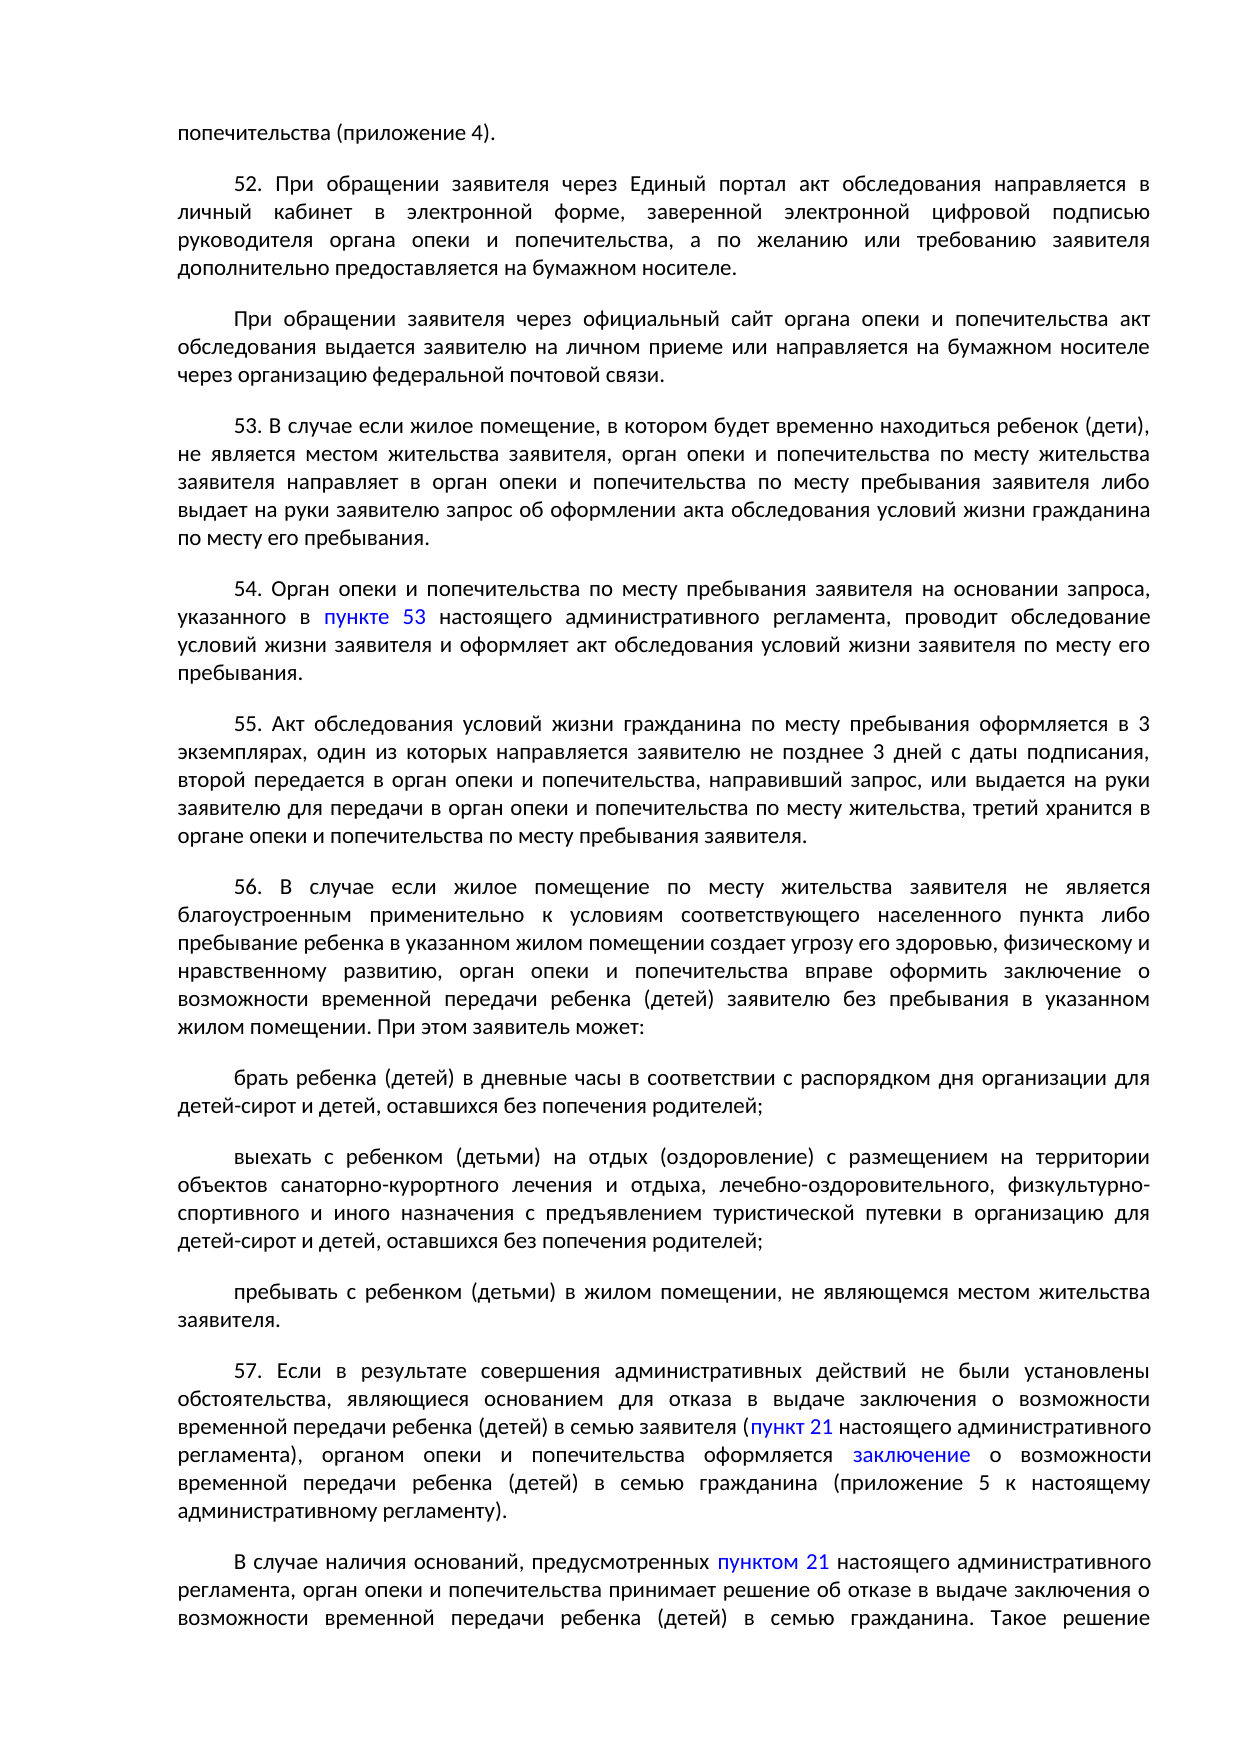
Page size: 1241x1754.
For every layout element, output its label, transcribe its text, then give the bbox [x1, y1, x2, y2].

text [177, 118, 1152, 146]
text 53. В случае если жилое помещение, в котором будет временно находиться ребенок (дети), не является местом жительства заявителя, орган опеки и попечительства по месту жительства заявителя направляет в орган опеки и попечительства по месту пребывания заявителя либо выдает на руки заявителю запрос об оформлении акта обследования условий жизни гражданина по месту его пребывания. [177, 411, 1152, 551]
text брать ребенка (детей) в дневные часы в соответствии с распорядком дня организации для детей-сирот и детей, оставшихся без попечения родителей; [177, 1063, 1152, 1119]
text пребывать с ребенком (детьми) в жилом помещении, не являющемся местом жительства заявителя. [177, 1277, 1152, 1333]
text При обращении заявителя через официальный сайт органа опеки и попечительства акт обследования выдается заявителю на личном приеме или направляется на бумажном носителе через организацию федеральной почтовой связи. [177, 304, 1152, 388]
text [177, 1547, 1152, 1631]
text выехать с ребенком (детьми) на отдых (оздоровление) с размещением на территории объектов санаторно-курортного лечения и отдыха, лечебно-оздоровительного, физкультурно-спортивного и иного назначения с предъявлением туристической путевки в организацию для детей-сирот и детей, оставшихся без попечения родителей; [177, 1142, 1152, 1254]
text 56. В случае если жилое помещение по месту жительства заявителя не является благоустроенным применительно к условиям соответствующего населенного пункта либо пребывание ребенка в указанном жилом помещении создает угрозу его здоровью, физическому и нравственному развитию, орган опеки и попечительства вправе оформить заключение о возможности временной передачи ребенка (детей) заявителю без пребывания в указанном жилом помещении. При этом заявитель может: [177, 872, 1152, 1040]
text 57. Если в результате совершения административных действий не были установлены обстоятельства, являющиеся основанием для отказа в выдаче заключения о возможности временной передачи ребенка (детей) в семью заявителя (пункт 21 настоящего административного регламента), органом опеки и попечительства оформляется заключение о возможности временной передачи ребенка (детей) в семью гражданина (приложение 5 к настоящему административному регламенту). [177, 1356, 1152, 1524]
text 54. Орган опеки и попечительства по месту пребывания заявителя на основании запроса, указанного в пункте 53 настоящего административного регламента, проводит обследование условий жизни заявителя и оформляет акт обследования условий жизни заявителя по месту его пребывания. [177, 574, 1152, 686]
text 52. При обращении заявителя через Единый портал акт обследования направляется в личный кабинет в электронной форме, заверенной электронной цифровой подписью руководителя органа опеки и попечительства, а по желанию или требованию заявителя дополнительно предоставляется на бумажном носителе. [177, 169, 1152, 281]
text 55. Акт обследования условий жизни гражданина по месту пребывания оформляется в 3 экземплярах, один из которых направляется заявителю не позднее 3 дней с даты подписания, второй передается в орган опеки и попечительства, направивший запрос, или выдается на руки заявителю для передачи в орган опеки и попечительства по месту жительства, третий хранится в органе опеки и попечительства по месту пребывания заявителя. [177, 709, 1152, 849]
